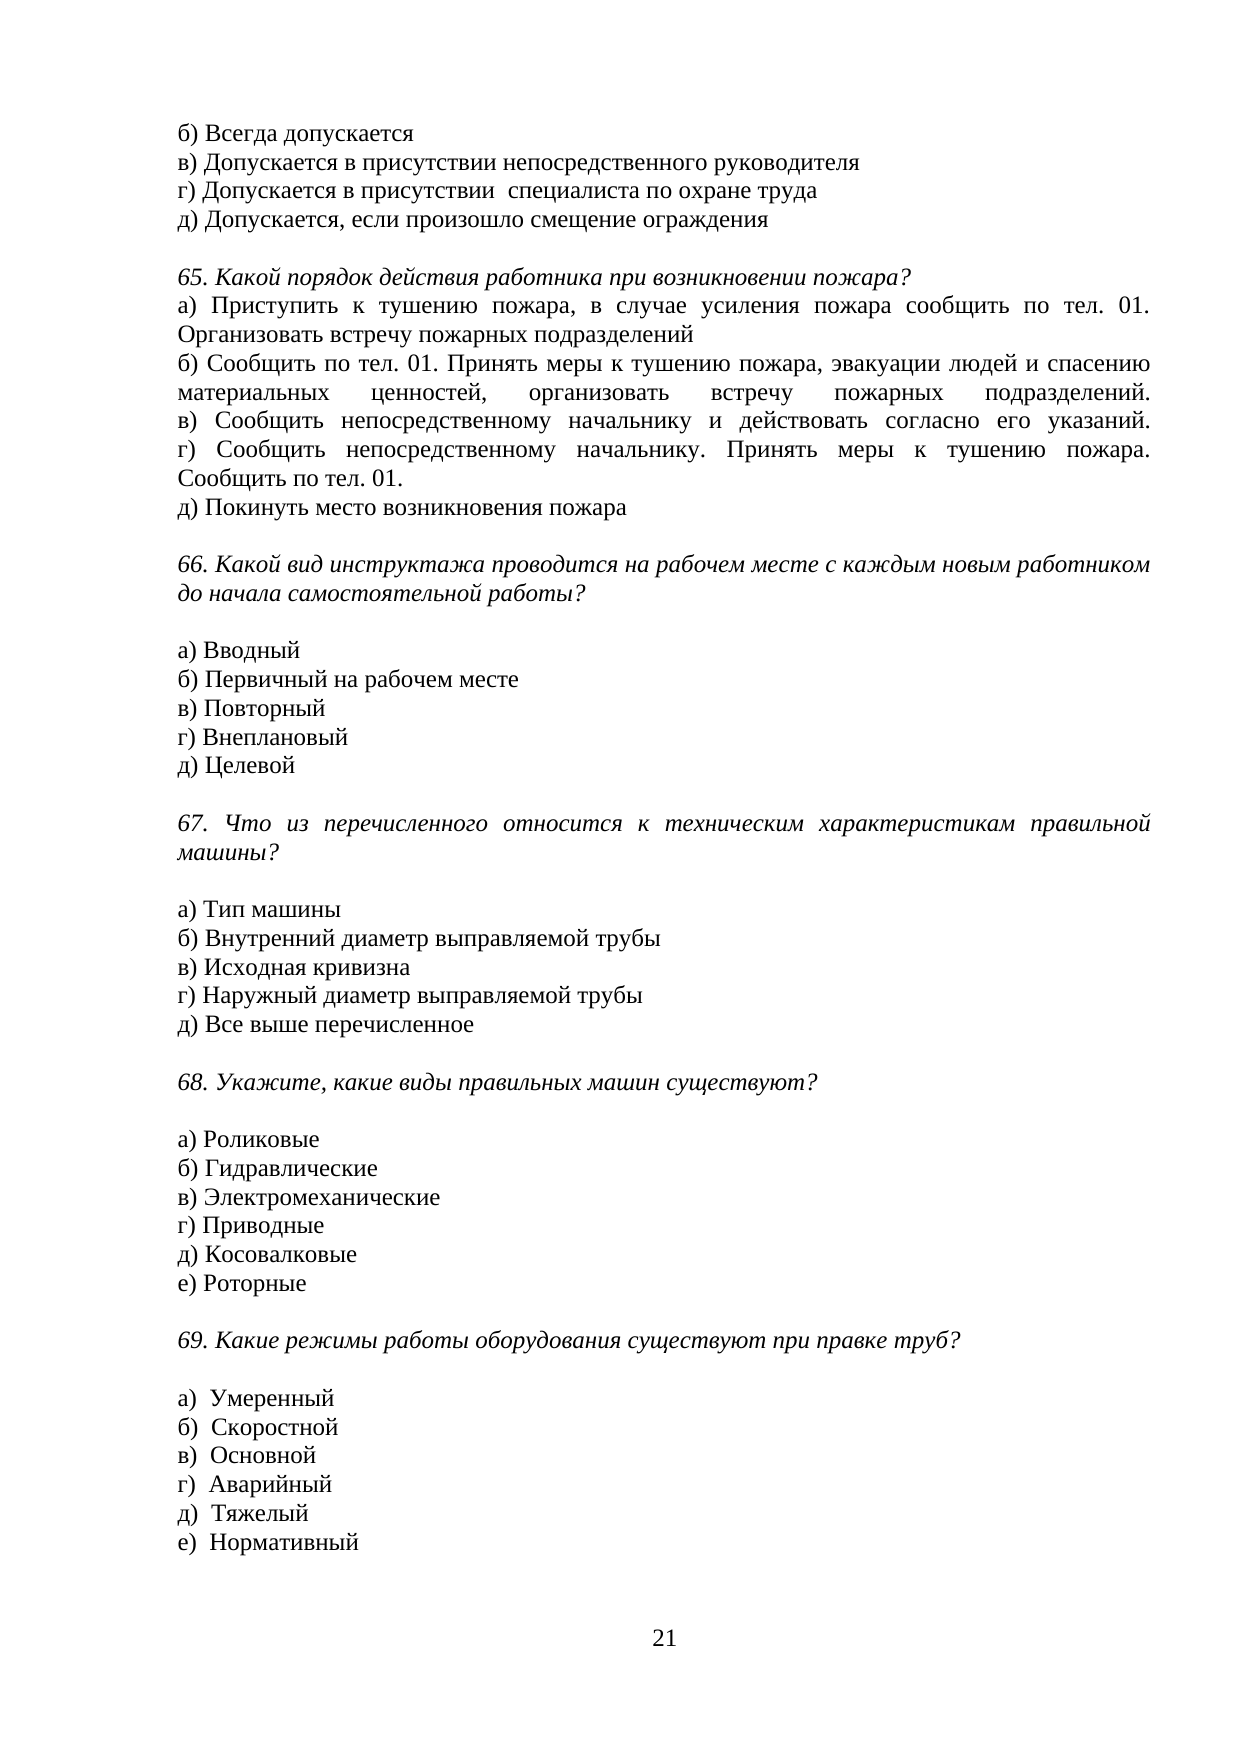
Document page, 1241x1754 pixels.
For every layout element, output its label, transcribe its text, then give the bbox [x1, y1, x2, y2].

text б) Гидравлические [177, 1153, 1152, 1182]
text в) Основной [177, 1441, 1152, 1469]
text д) Все выше перечисленное [177, 1009, 1152, 1038]
text б) Скоростной [177, 1412, 1152, 1441]
text в) Исходная кривизна [177, 952, 1152, 981]
text д) Тяжелый [177, 1498, 1152, 1527]
text б) Внутренний диаметр выправляемой трубы [177, 923, 1152, 952]
text 68. Укажите, какие виды правильных машин существуют? [177, 1067, 1152, 1096]
text г) Наружный диаметр выправляемой трубы [177, 981, 1152, 1009]
text 66. Какой вид инструктажа проводится на рабочем месте с каждым новым работником до начала самостоятельной работы? [177, 549, 1152, 607]
text а) Тип машины [177, 894, 1152, 923]
text г) Аварийный [177, 1469, 1152, 1498]
text в) Допускается в присутствии непосредственного руководителя [177, 147, 1152, 176]
text 65. Какой порядок действия работника при возникновении пожара? [177, 262, 1152, 291]
text б) Первичный на рабочем месте [177, 664, 1152, 693]
text б) Сообщить по тел. 01. Принять меры к тушению пожара, эвакуации людей и спасению материальных ценностей, организовать встречу пожарных подразделений. в) Сообщить непосредственному начальнику и действовать согласно его указаний. г) Сообщить непосредственному начальнику. Принять меры к тушению пожара. Сообщить по тел. 01. [177, 348, 1152, 492]
text д) Целевой [177, 751, 1152, 779]
text д) Допускается, если произошло смещение ограждения [177, 204, 1152, 233]
text д) Косовалковые [177, 1239, 1152, 1268]
text в) Электромеханические [177, 1182, 1152, 1211]
text г) Приводные [177, 1211, 1152, 1239]
text б) Всегда допускается [177, 118, 1152, 147]
text е) Нормативный [177, 1527, 1152, 1556]
text г) Допускается в присутствии специалиста по охране труда [177, 176, 1152, 204]
text а) Роликовые [177, 1124, 1152, 1153]
text 69. Какие режимы работы оборудования существуют при правке труб? [177, 1326, 1152, 1354]
text в) Повторный [177, 693, 1152, 722]
text 67. Что из перечисленного относится к техническим характеристикам правильной машины? [177, 808, 1152, 866]
text а) Вводный [177, 636, 1152, 664]
text г) Внеплановый [177, 722, 1152, 751]
text д) Покинуть место возникновения пожара [177, 492, 1152, 521]
text а) Приступить к тушению пожара, в случае усиления пожара сообщить по тел. 01. Организовать встречу пожарных подразделений [177, 291, 1152, 348]
text а) Умеренный [177, 1383, 1152, 1412]
text е) Роторные [177, 1268, 1152, 1297]
